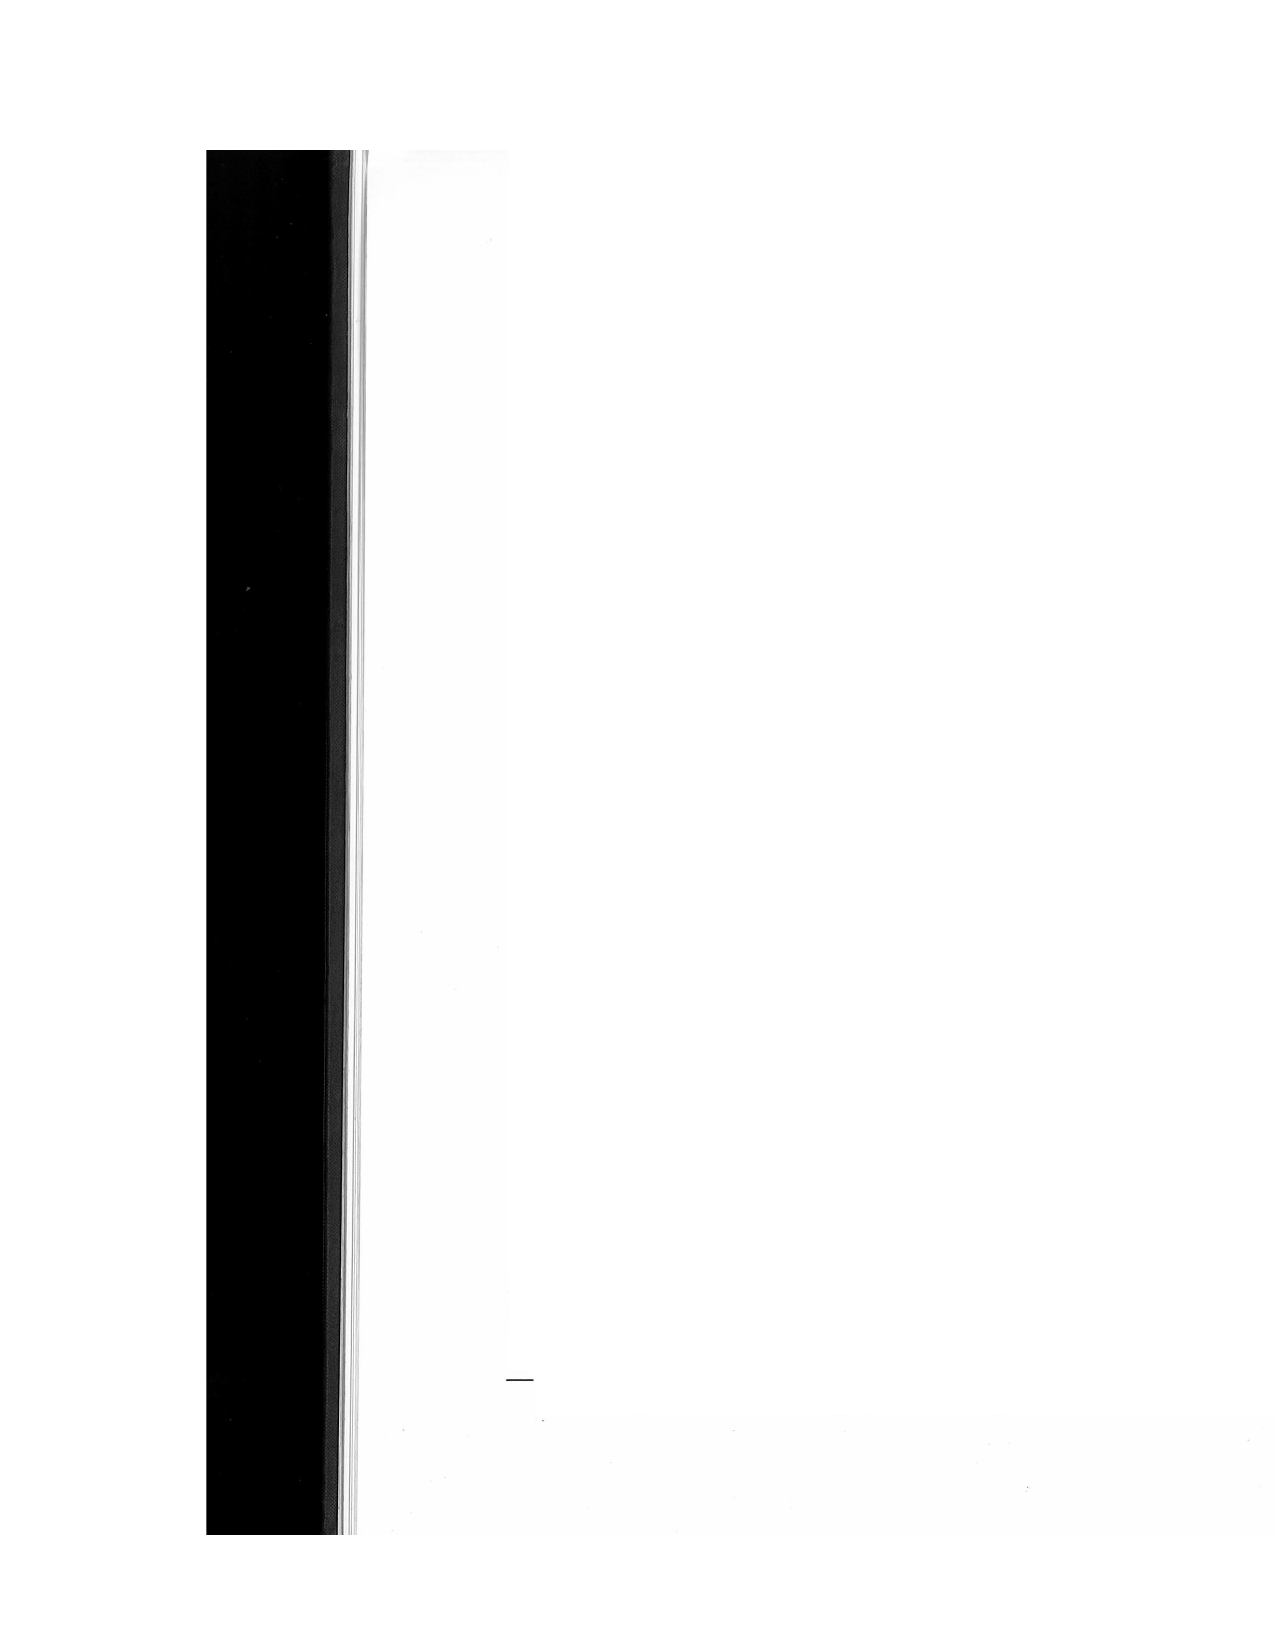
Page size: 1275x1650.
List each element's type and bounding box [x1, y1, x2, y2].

picture [206, 150, 1275, 1535]
